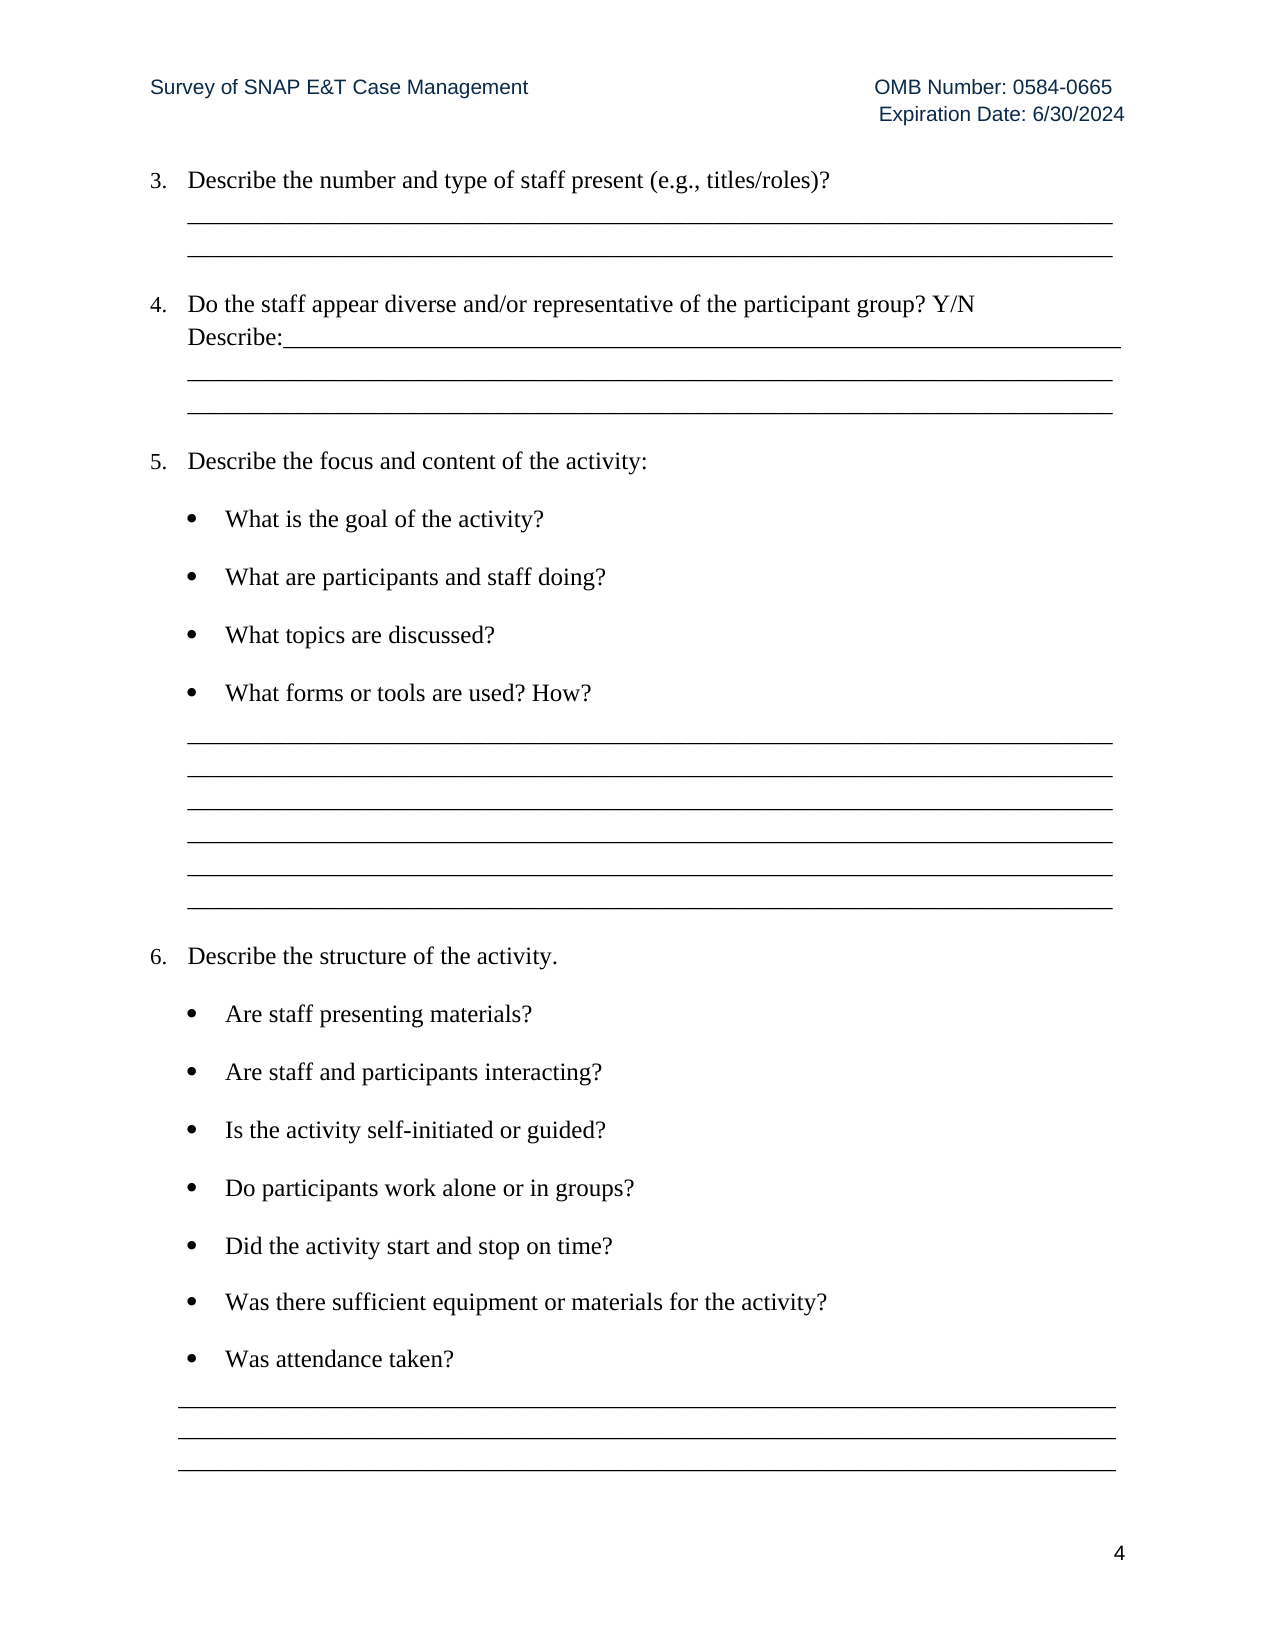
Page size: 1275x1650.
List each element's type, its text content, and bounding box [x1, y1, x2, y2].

list What forms or tools are used? How? [187, 678, 1123, 707]
text ____________________________________________________________________________________________________________________________________________________________________________________________________________________________________________________________________________________________________________________________________________________________________________________________________________________________________________________________ [187, 718, 1123, 912]
list Do participants work alone or in groups? [187, 1173, 1123, 1202]
list What is the goal of the activity? [187, 504, 1123, 533]
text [178, 1382, 1123, 1474]
list Are staff presenting materials? [187, 999, 1123, 1028]
list Did the activity start and stop on time? [187, 1231, 1125, 1260]
list Describe the number and type of staff present (e.g., titles/roles)? ____________________________________________________________________________________________________________________________________________________ [150, 165, 1123, 260]
list What are participants and staff doing? [187, 562, 1123, 591]
list Describe the focus and content of the activity: [150, 446, 1123, 475]
list Is the activity self-initiated or guided? [187, 1115, 1123, 1144]
list Was there sufficient equipment or materials for the activity? [187, 1287, 1125, 1316]
list Are staff and participants interacting? [187, 1057, 1123, 1086]
list What topics are discussed? [187, 620, 1123, 649]
list Was attendance taken? [187, 1344, 1125, 1373]
list Describe the structure of the activity. [150, 941, 1123, 969]
list Do the staff appear diverse and/or representative of the participant group? Y/N Describe:_______________________________________________________________________________________________________________________________________________________________________________________________________________________ [150, 289, 1123, 417]
